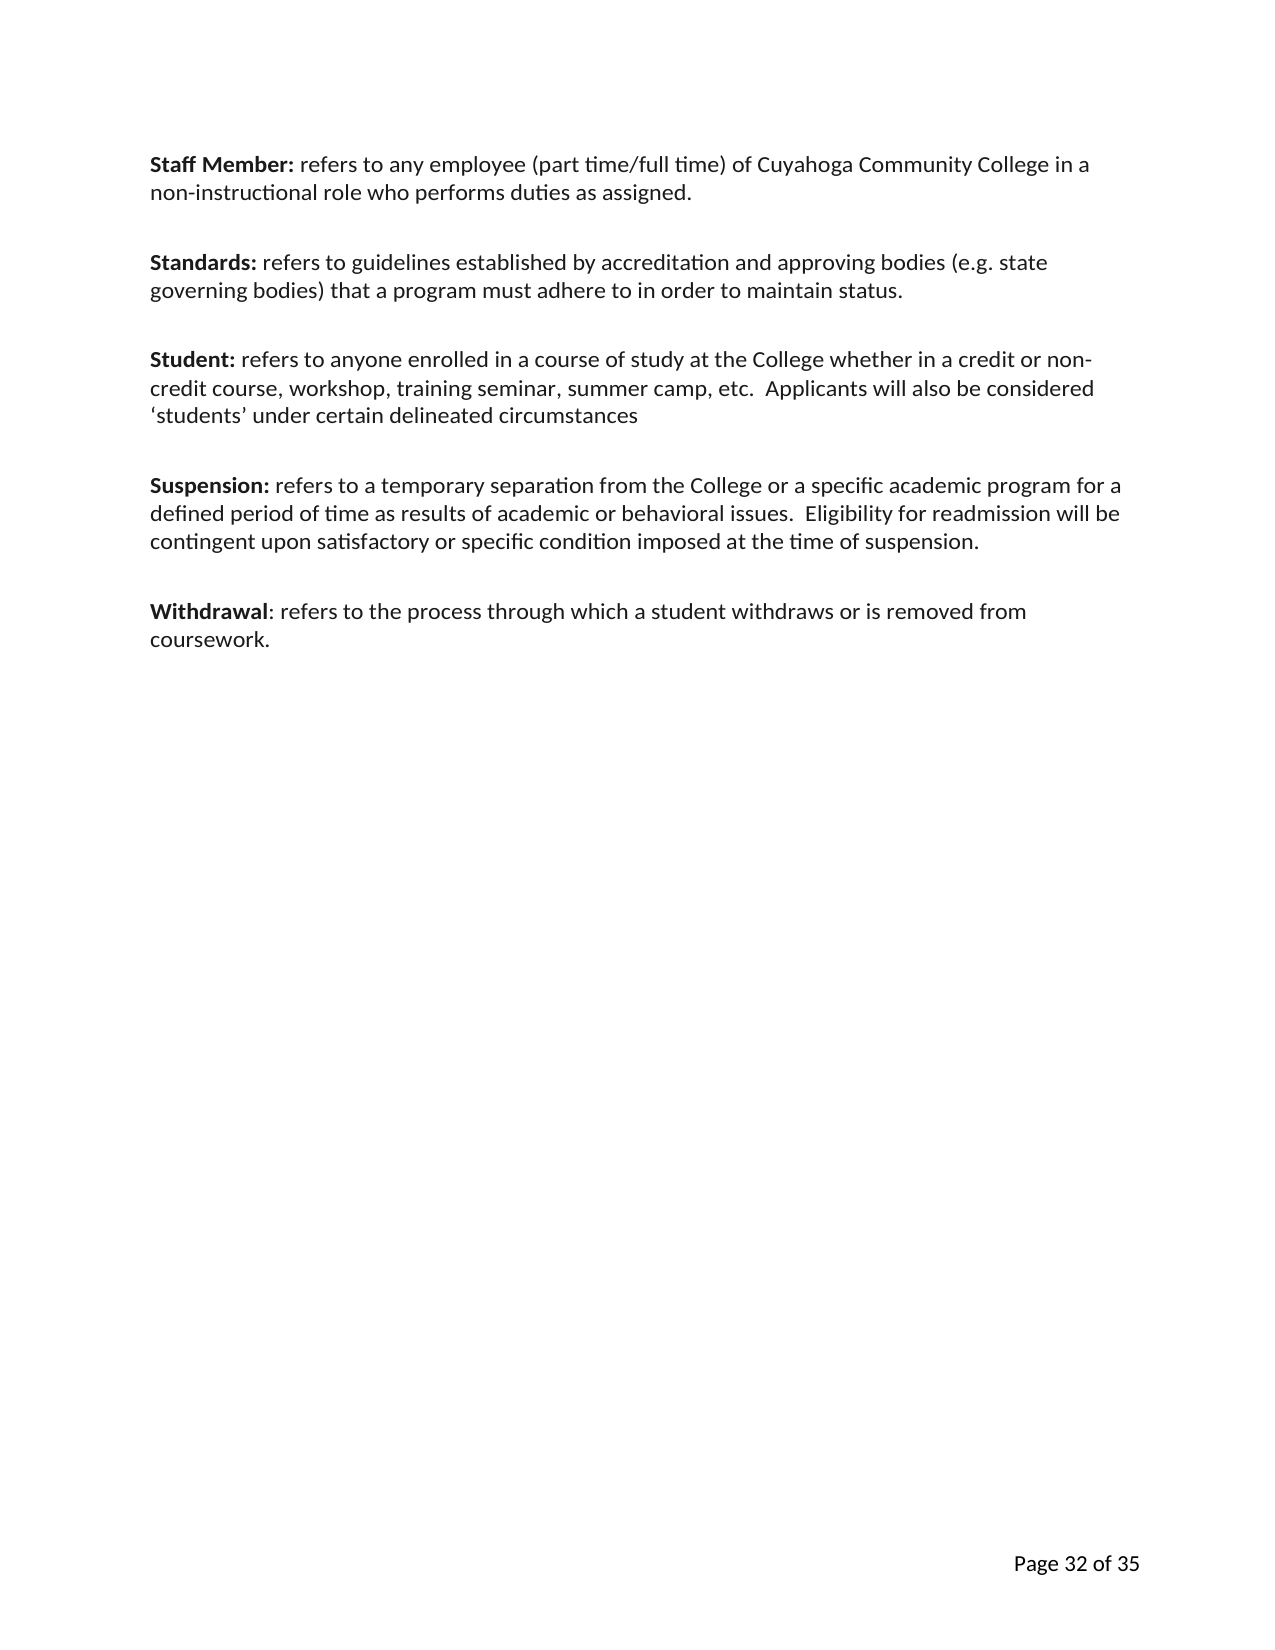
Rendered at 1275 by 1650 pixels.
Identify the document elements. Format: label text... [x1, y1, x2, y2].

list Standards: refers to guidelines established by accreditation and approving bodies (e.g. state governing bodies) that a program must adhere to in order to maintain status. [150, 248, 1140, 304]
list Student: refers to anyone enrolled in a course of study at the College whether in a credit or non-credit course, workshop, training seminar, summer camp, etc. Applicants will also be considered ‘students’ under certain delineated circumstances [150, 346, 1140, 430]
list Withdrawal: refers to the process through which a student withdraws or is removed from coursework. [150, 597, 1140, 653]
list Suspension: refers to a temporary separation from the College or a specific academic program for a defined period of time as results of academic or behavioral issues. Eligibility for readmission will be contingent upon satisfactory or specific condition imposed at the time of suspension. [150, 471, 1140, 556]
list Staff Member: refers to any employee (part time/full time) of Cuyahoga Community College in a non-instructional role who performs duties as assigned. [150, 150, 1140, 206]
